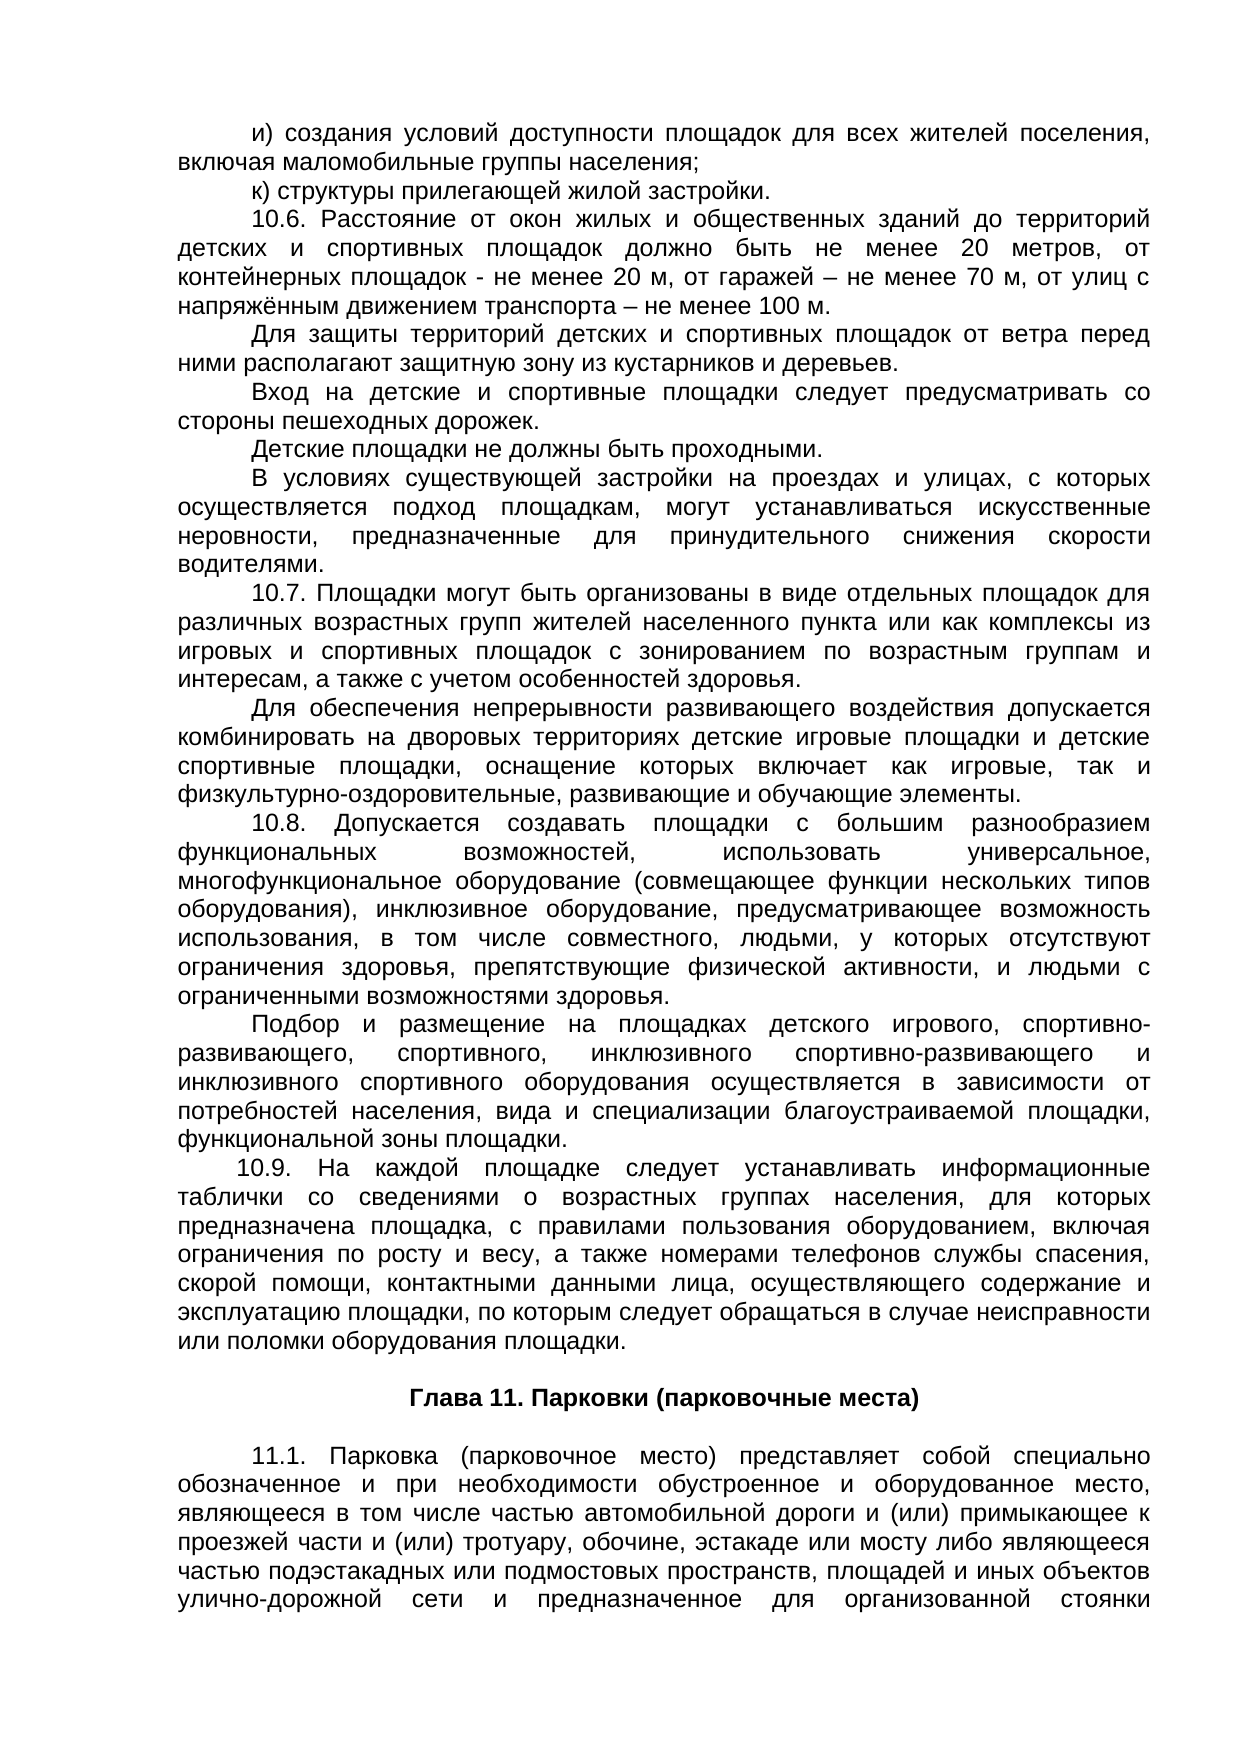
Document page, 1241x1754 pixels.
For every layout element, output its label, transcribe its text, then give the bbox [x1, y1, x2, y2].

text Для обеспечения непрерывности развивающего воздействия допускается комбинировать на дворовых территориях детские игровые площадки и детские спортивные площадки, оснащение которых включает как игровые, так и физкультурно-оздоровительные, развивающие и обучающие элементы. [177, 693, 1152, 808]
text В условиях существующей застройки на проездах и улицах, с которых осуществляется подход площадкам, могут устанавливаться искусственные неровности, предназначенные для принудительного снижения скорости водителями. [177, 463, 1152, 578]
text 10.8. Допускается создавать площадки с большим разнообразием функциональных возможностей, использовать универсальное, многофункциональное оборудование (совмещающее функции нескольких типов оборудования), инклюзивное оборудование, предусматривающее возможность использования, в том числе совместного, людьми, у которых отсутствуют ограничения здоровья, препятствующие физической активности, и людьми с ограниченными возможностями здоровья. [177, 808, 1152, 1009]
text 10.7. Площадки могут быть организованы в виде отдельных площадок для различных возрастных групп жителей населенного пункта или как комплексы из игровых и спортивных площадок с зонированием по возрастным группам и интересам, а также с учетом особенностей здоровья. [177, 578, 1152, 693]
text к) структуры прилегающей жилой застройки. [177, 176, 1152, 204]
text Для защиты территорий детских и спортивных площадок от ветра перед ними располагают защитную зону из кустарников и деревьев. [177, 319, 1152, 377]
text и) создания условий доступности площадок для всех жителей поселения, включая маломобильные группы населения; [177, 118, 1152, 176]
text Детские площадки не должны быть проходными. [177, 434, 1152, 463]
text 10.6. Расстояние от окон жилых и общественных зданий до территорий детских и спортивных площадок должно быть не менее 20 метров, от контейнерных площадок - не менее 20 м, от гаражей – не менее 70 м, от улиц с напряжённым движением транспорта – не менее 100 м. [177, 204, 1152, 319]
text 10.9. На каждой площадке следует устанавливать информационные таблички со сведениями о возрастных группах населения, для которых предназначена площадка, с правилами пользования оборудованием, включая ограничения по росту и весу, а также номерами телефонов службы спасения, скорой помощи, контактными данными лица, осуществляющего содержание и эксплуатацию площадки, по которым следует обращаться в случае неисправности или поломки оборудования площадки. [177, 1153, 1152, 1354]
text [177, 1441, 1152, 1613]
text Глава 11. Парковки (парковочные места) [177, 1383, 1152, 1412]
text Подбор и размещение на площадках детского игрового, спортивно-развивающего, спортивного, инклюзивного спортивно-развивающего и инклюзивного спортивного оборудования осуществляется в зависимости от потребностей населения, вида и специализации благоустраиваемой площадки, функциональной зоны площадки. [177, 1009, 1152, 1153]
text Вход на детские и спортивные площадки следует предусматривать со стороны пешеходных дорожек. [177, 377, 1152, 434]
